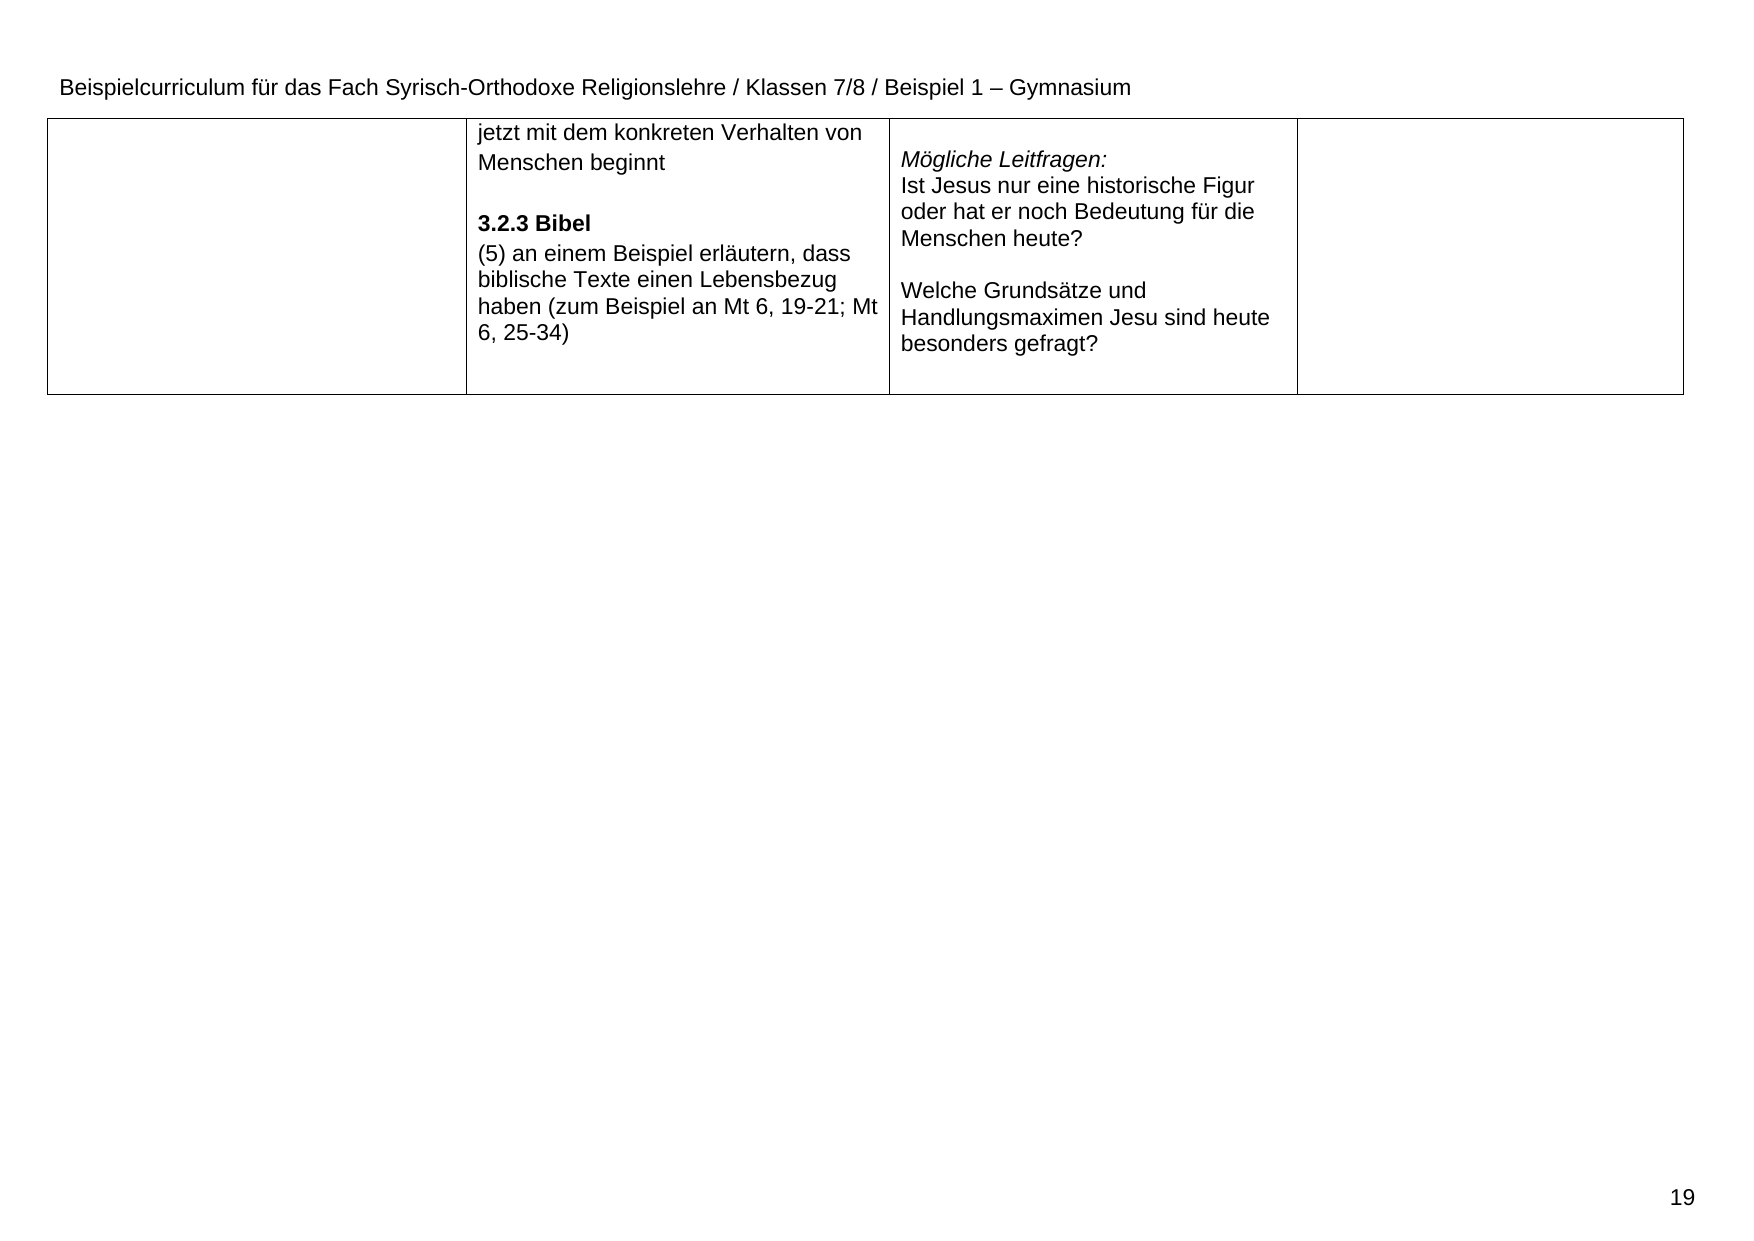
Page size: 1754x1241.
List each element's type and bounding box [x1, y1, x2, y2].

table_cell [890, 119, 1297, 394]
table_cell [1298, 119, 1683, 394]
table_cell [467, 119, 889, 394]
